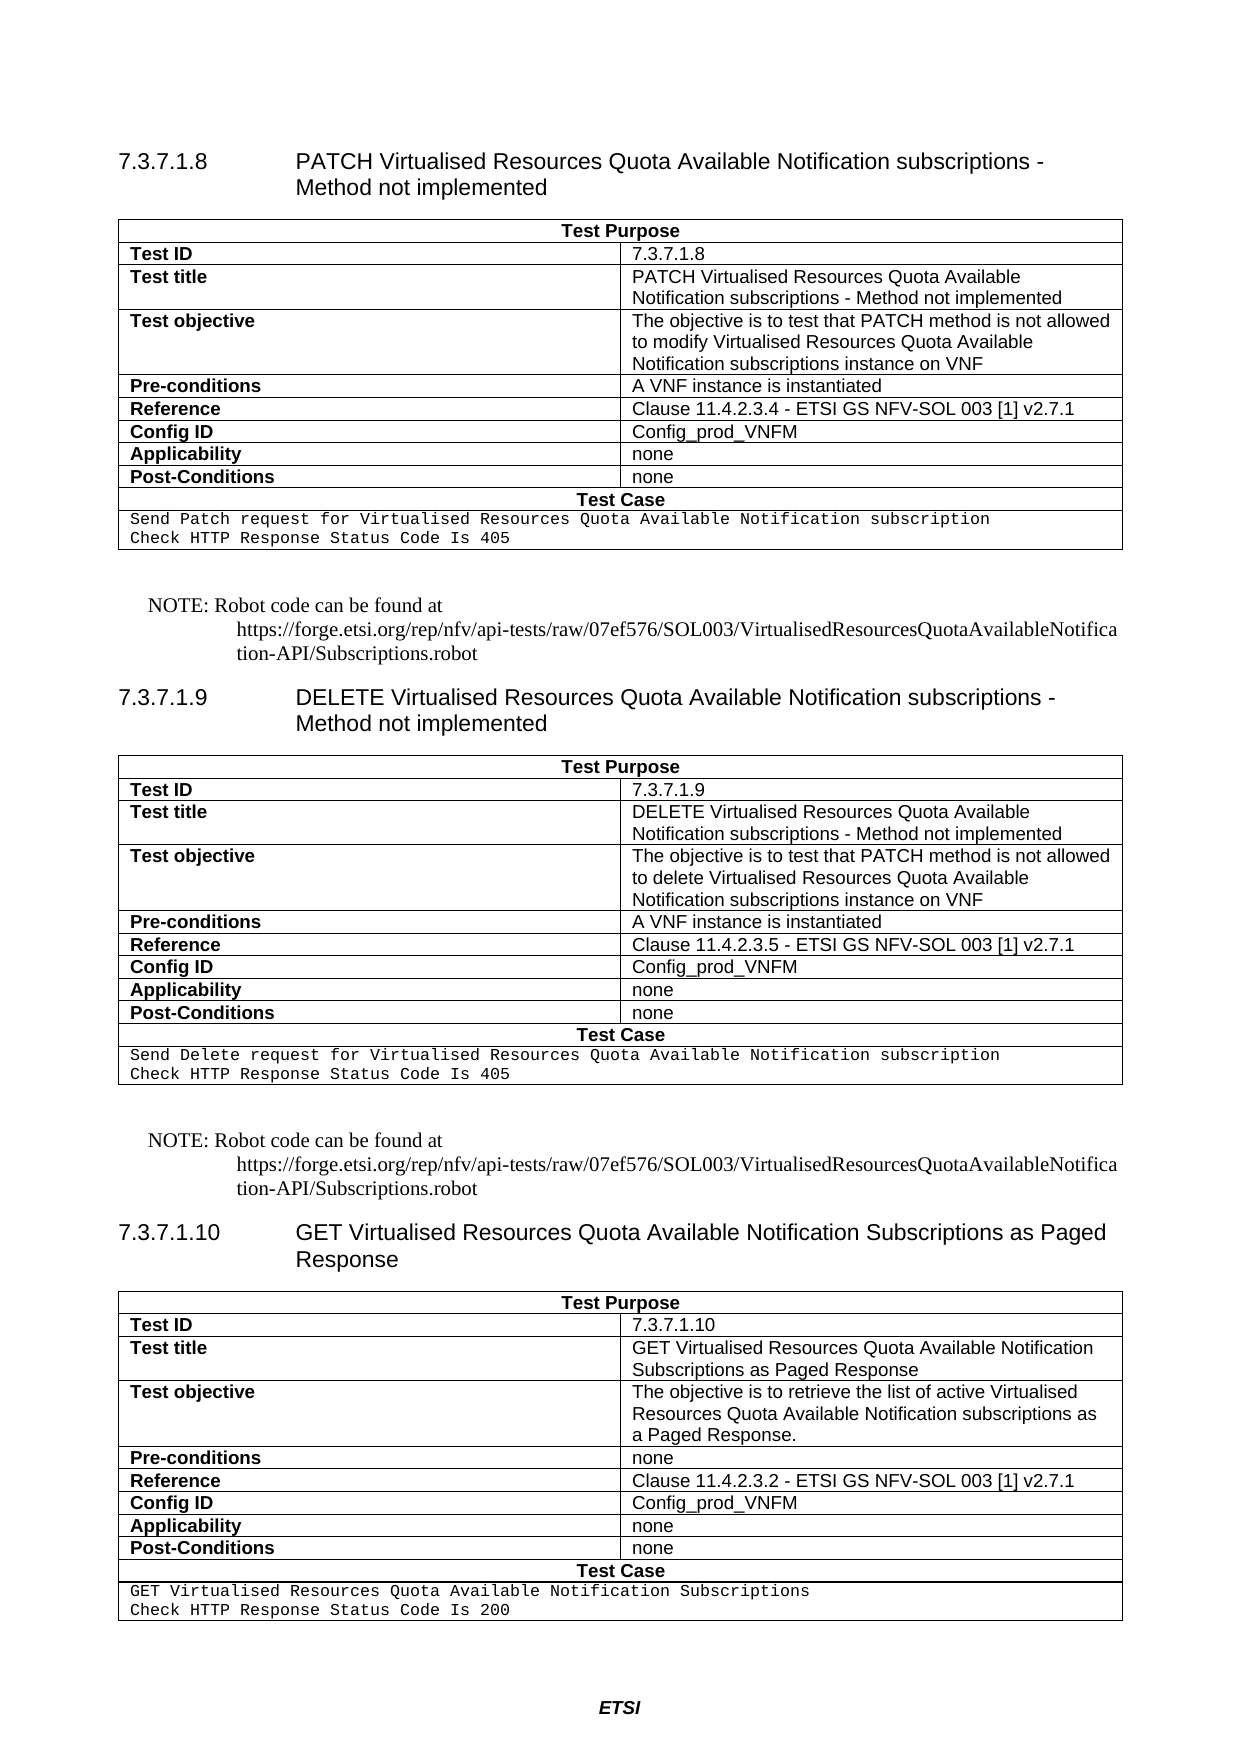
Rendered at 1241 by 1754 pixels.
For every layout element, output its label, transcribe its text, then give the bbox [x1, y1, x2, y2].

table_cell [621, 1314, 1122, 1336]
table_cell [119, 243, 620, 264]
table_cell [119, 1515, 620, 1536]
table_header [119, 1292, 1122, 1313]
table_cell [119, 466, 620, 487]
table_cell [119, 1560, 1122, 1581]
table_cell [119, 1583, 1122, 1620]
text NOTE: Robot code can be found at https://forge.etsi.org/rep/nfv/api-tests/raw/07ef576/SOL003/VirtualisedResourcesQuotaAvailableNotification-API/Subscriptions.robot [148, 1128, 1122, 1200]
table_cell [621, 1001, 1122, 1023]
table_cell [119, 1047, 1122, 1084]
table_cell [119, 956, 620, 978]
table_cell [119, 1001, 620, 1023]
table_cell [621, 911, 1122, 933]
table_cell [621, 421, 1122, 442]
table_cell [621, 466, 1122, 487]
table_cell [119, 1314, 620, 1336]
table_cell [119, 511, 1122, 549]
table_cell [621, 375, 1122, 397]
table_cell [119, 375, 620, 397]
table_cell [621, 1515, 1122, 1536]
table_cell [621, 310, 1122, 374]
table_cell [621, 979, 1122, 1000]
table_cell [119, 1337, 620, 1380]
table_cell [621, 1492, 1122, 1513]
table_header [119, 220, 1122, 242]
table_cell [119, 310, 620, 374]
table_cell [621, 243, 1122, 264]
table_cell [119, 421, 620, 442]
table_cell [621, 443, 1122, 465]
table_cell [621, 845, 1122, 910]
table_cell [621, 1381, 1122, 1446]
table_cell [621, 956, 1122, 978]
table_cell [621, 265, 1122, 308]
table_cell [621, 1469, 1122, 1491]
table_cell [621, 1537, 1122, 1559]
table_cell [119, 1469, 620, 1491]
subtitle 7.3.7.1.8 PATCH Virtualised Resources Quota Available Notification subscriptions - Method not implemented [118, 148, 1122, 200]
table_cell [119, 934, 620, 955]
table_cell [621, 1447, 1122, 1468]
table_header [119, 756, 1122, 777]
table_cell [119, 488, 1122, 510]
subtitle 7.3.7.1.10 GET Virtualised Resources Quota Available Notification Subscriptions as Paged Response [118, 1219, 1122, 1272]
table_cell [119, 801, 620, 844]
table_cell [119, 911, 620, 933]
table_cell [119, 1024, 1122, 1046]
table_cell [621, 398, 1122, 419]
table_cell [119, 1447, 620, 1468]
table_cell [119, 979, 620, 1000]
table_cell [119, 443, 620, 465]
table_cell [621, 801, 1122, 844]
subtitle 7.3.7.1.9 DELETE Virtualised Resources Quota Available Notification subscriptions - Method not implemented [118, 683, 1122, 736]
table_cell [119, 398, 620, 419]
text NOTE: Robot code can be found at https://forge.etsi.org/rep/nfv/api-tests/raw/07ef576/SOL003/VirtualisedResourcesQuotaAvailableNotification-API/Subscriptions.robot [148, 592, 1122, 665]
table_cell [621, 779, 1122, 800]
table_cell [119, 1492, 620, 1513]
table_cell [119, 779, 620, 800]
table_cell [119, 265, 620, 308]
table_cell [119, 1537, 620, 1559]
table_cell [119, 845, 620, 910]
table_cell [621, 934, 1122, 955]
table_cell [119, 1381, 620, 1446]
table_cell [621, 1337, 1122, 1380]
